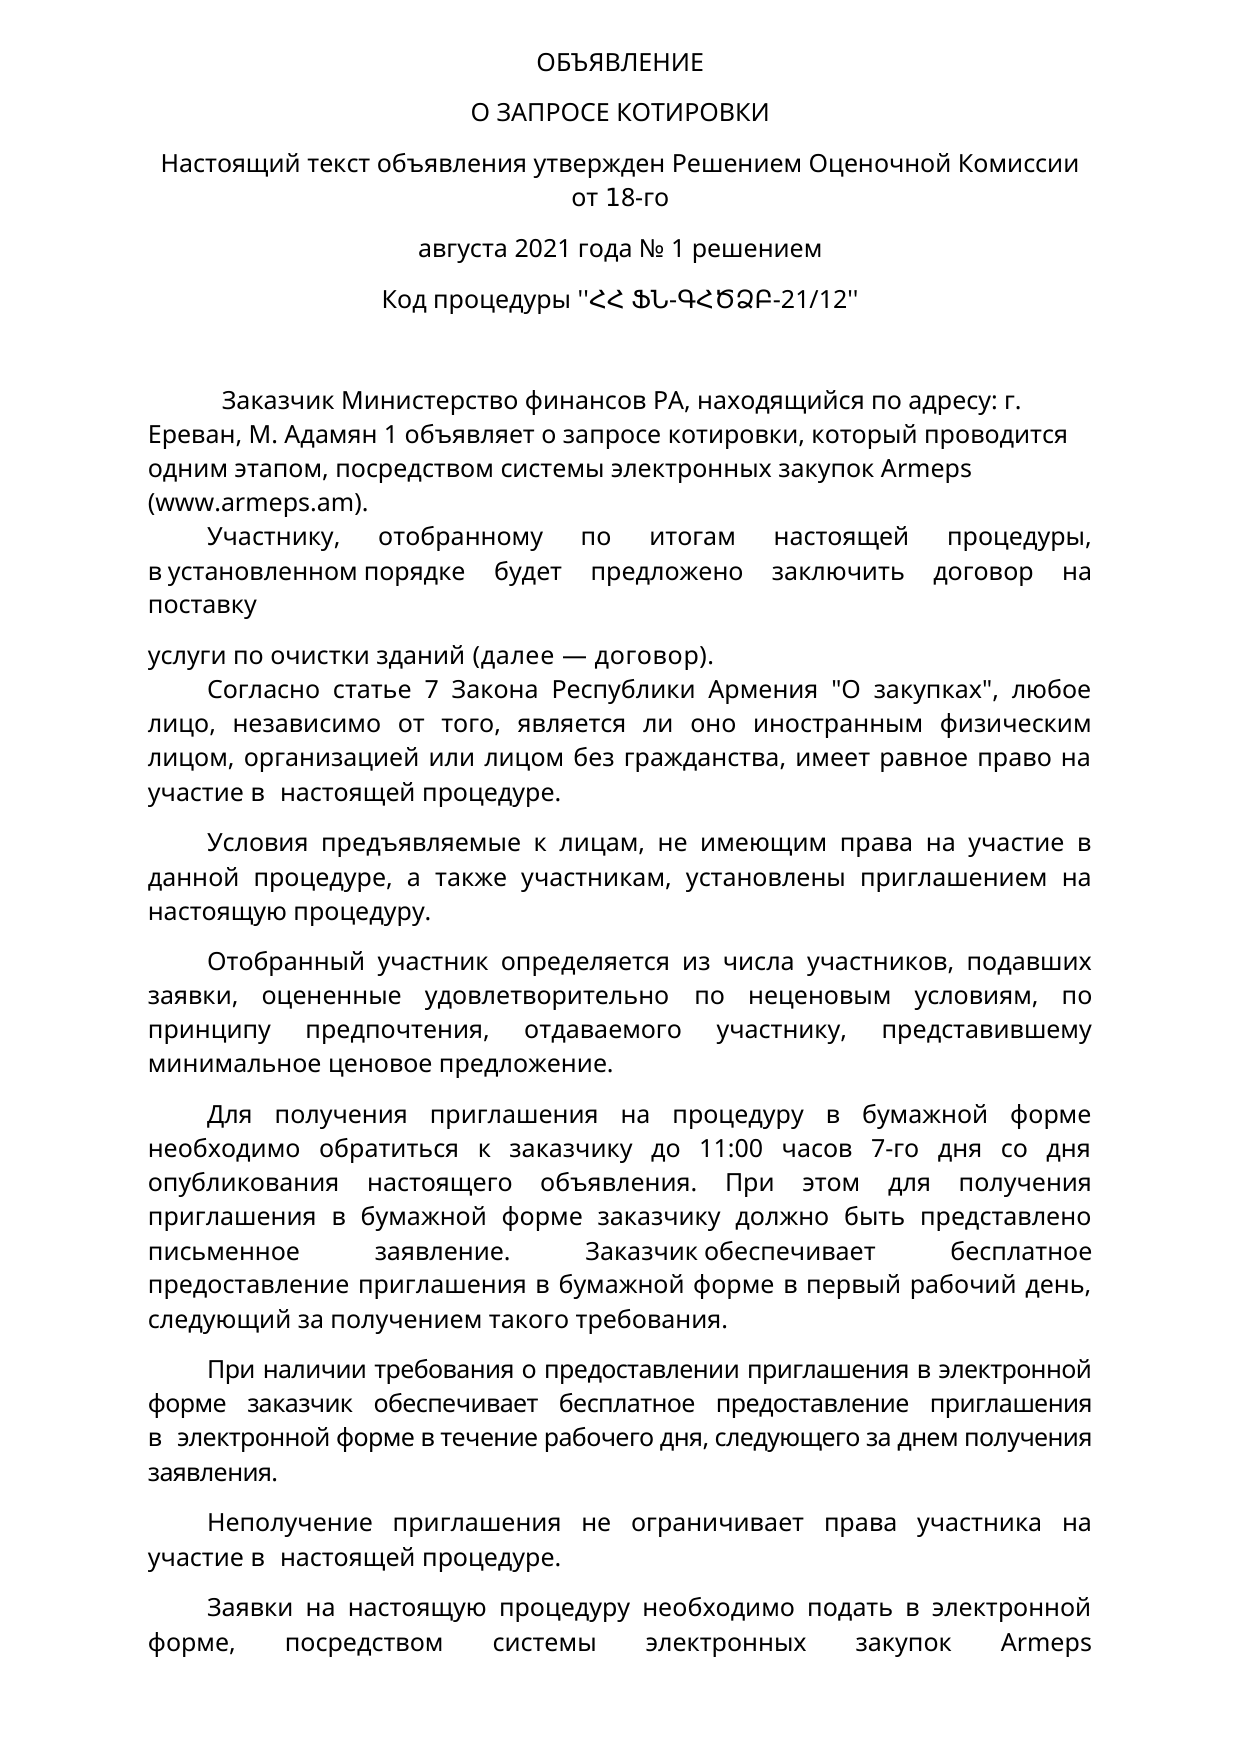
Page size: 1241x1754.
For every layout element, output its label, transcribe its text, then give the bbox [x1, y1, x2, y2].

text Условия предъявляемые к лицам, не имеющим права на участие в данной процедуре, а также участникам, установлены приглашением на настоящую процедуру. [148, 825, 1092, 927]
text августа 2021 года № 1 решением [148, 231, 1092, 265]
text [148, 1590, 1092, 1658]
text Для получения приглашения на процедуру в бумажной форме необходимо обратиться к заказчику до 11:00 часов 7-го дня со дня опубликования настоящего объявления. При этом для получения приглашения в бумажной форме заказчику должно быть представлено письменное заявление. Заказчик обеспечивает бесплатное предоставление приглашения в бумажной форме в первый рабочий день, следующий за получением такого требования. [148, 1097, 1092, 1335]
text Участнику, отобранному по итогам настоящей процедуры, в установленном порядке будет предложено заключить договор на поставку [148, 519, 1092, 621]
text услуги по очистки зданий (далее — договор). [148, 638, 1092, 672]
text ОБЪЯВЛЕНИЕ [148, 44, 1092, 78]
text Заказчик Министерство финансов РА, находящийся по адресу: г. Ереван, М. Адамян 1 объявляет о запросе котировки, который проводится одним этапом, посредством системы электронных закупок Armeps (www.armeps.am). [148, 383, 1092, 519]
text Неполучение приглашения не ограничивает права участника на участие в настоящей процедуре. [148, 1505, 1092, 1573]
text Настоящий текст объявления утвержден Решением Оценочной Комиссии от 18-го [148, 146, 1092, 214]
text Согласно статье 7 Закона Республики Армения "О закупках", любое лицо, независимо от того, является ли оно иностранным физическим лицом, организацией или лицом без гражданства, имеет равное право на участие в настоящей процедуре. [148, 672, 1092, 808]
text О ЗАПРОСЕ КОТИРОВКИ [148, 95, 1092, 129]
text Отобранный участник определяется из числа участников, подавших заявки, оцененные удовлетворительно по неценовым условиям, по принципу предпочтения, отдаваемого участнику, представившему минимальное ценовое предложение. [148, 944, 1092, 1080]
text При наличии требования о предоставлении приглашения в электронной форме заказчик обеспечивает бесплатное предоставление приглашения в электронной форме в течение рабочего дня, следующего за днем получения заявления. [148, 1352, 1092, 1488]
text Код процедуры ''ՀՀ ՖՆ-ԳՀԾՁԲ-21/12'' [148, 281, 1092, 315]
